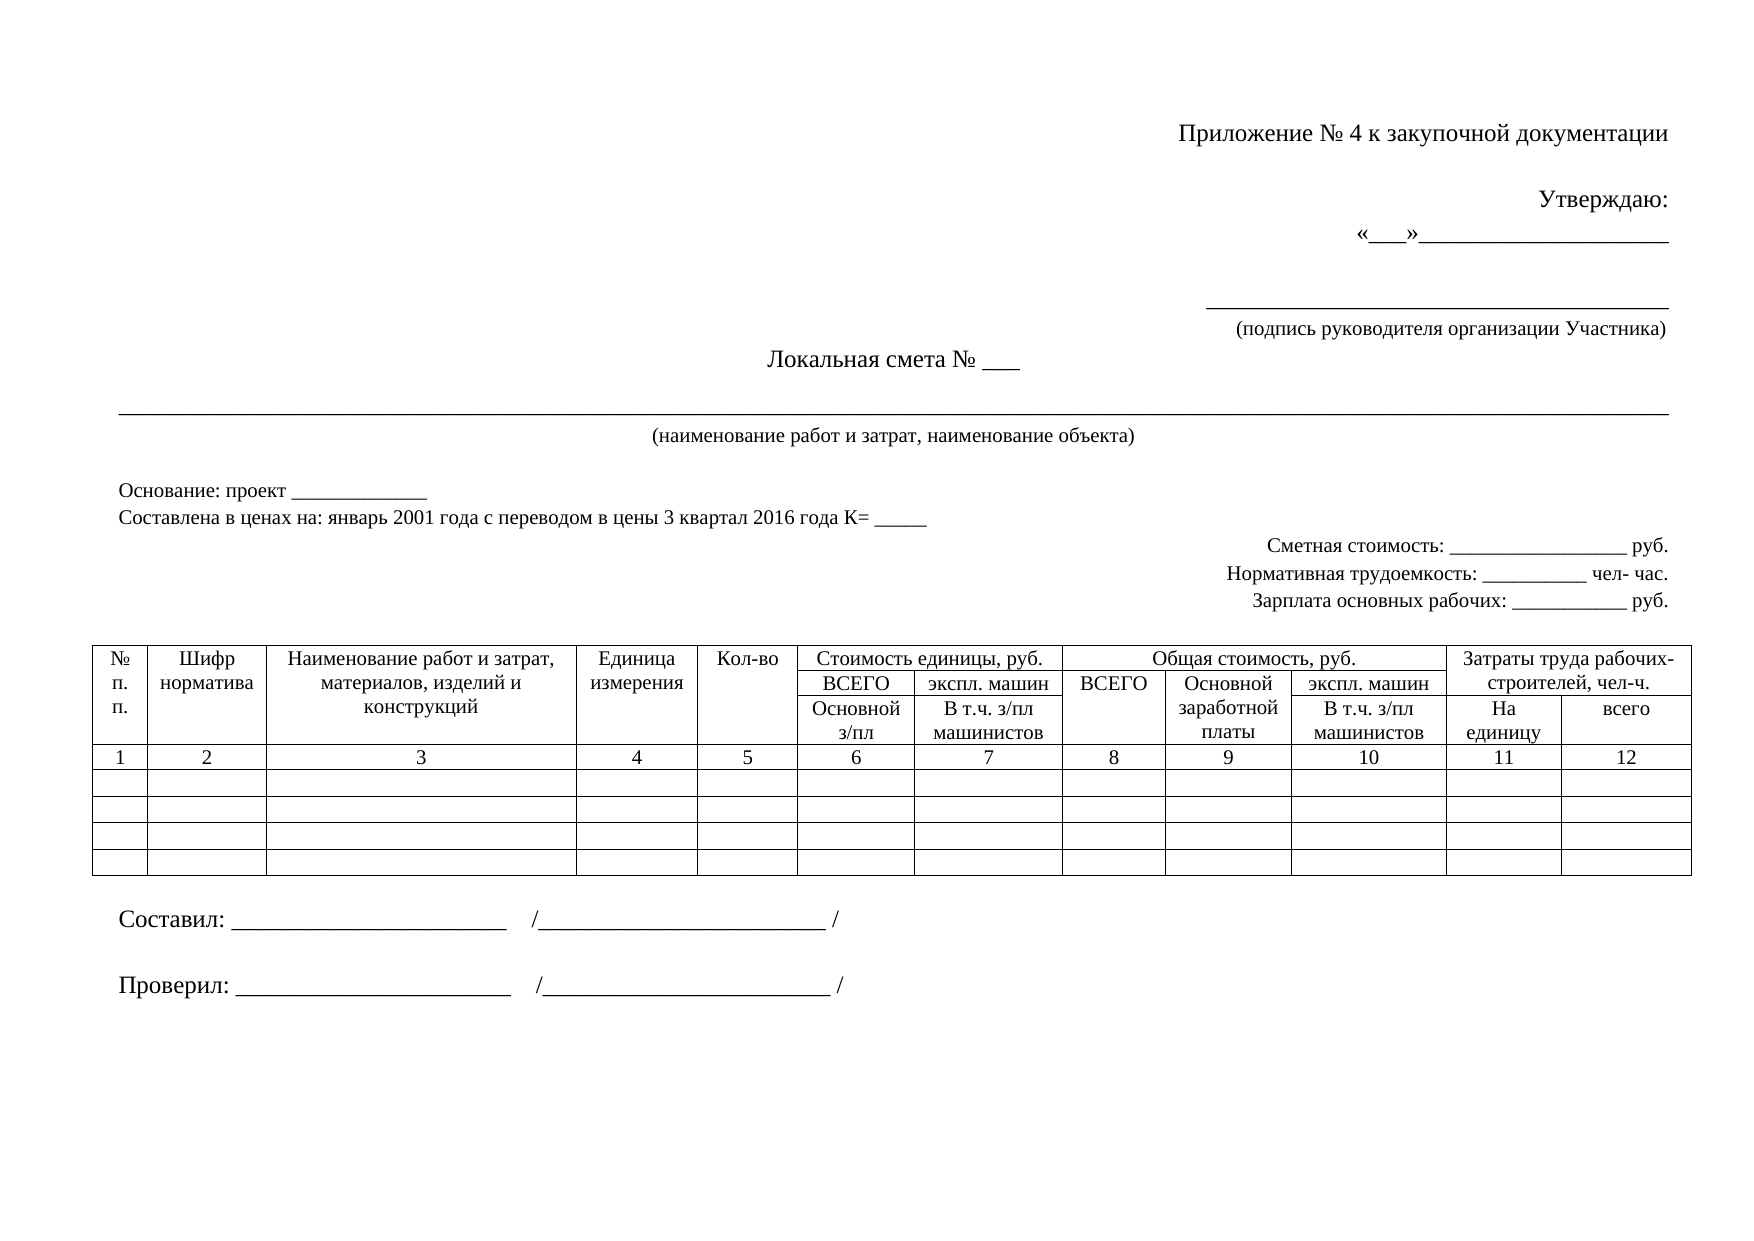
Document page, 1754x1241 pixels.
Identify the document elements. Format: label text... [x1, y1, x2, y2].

table_cell [267, 797, 576, 822]
table_cell [1063, 770, 1165, 796]
table_cell [915, 850, 1062, 875]
table_cell Основной заработной платы [1166, 671, 1291, 744]
table_cell [1063, 850, 1165, 875]
table_cell [1447, 850, 1561, 875]
table_cell Основной з/пл [798, 696, 914, 744]
text ____________________________________________________________________________________________________________________________ [103, 389, 1668, 418]
table_cell На единицу [1447, 696, 1561, 744]
table_cell [1063, 797, 1165, 822]
table_cell [1166, 770, 1291, 796]
table_cell [148, 823, 266, 849]
table_cell [1562, 850, 1691, 875]
table_cell [1166, 850, 1291, 875]
text Сметная стоимость: _________________ руб. [103, 533, 1668, 557]
table_cell [1063, 823, 1165, 849]
table_cell [798, 823, 914, 849]
table_cell 9 [1166, 745, 1291, 769]
table_cell [1562, 823, 1691, 849]
table_header Единица измерения [577, 646, 697, 744]
table_header Стоимость единицы, руб. [798, 646, 1062, 670]
table_cell [915, 823, 1062, 849]
table_cell 4 [577, 745, 697, 769]
table_cell [1292, 850, 1446, 875]
table_cell 12 [1562, 745, 1691, 769]
table_cell [267, 770, 576, 796]
table_cell [93, 797, 147, 822]
table_cell ВСЕГО [1063, 671, 1165, 744]
table_cell [798, 797, 914, 822]
table_cell всего [1562, 696, 1691, 744]
table_cell [267, 823, 576, 849]
table_cell [1447, 823, 1561, 849]
table_cell 5 [698, 745, 797, 769]
table_cell [1562, 797, 1691, 822]
table_header Наименование работ и затрат, материалов, изделий и конструкций [267, 646, 576, 744]
table_cell 8 [1063, 745, 1165, 769]
table_cell [93, 823, 147, 849]
text (наименование работ и затрат, наименование объекта) [103, 422, 1668, 447]
table_header Общая стоимость, руб. [1063, 646, 1446, 670]
table_cell [1166, 823, 1291, 849]
table_cell ВСЕГО [798, 671, 914, 695]
table_cell [915, 770, 1062, 796]
table_cell [698, 797, 797, 822]
table_header Кол-во [698, 646, 797, 744]
table_cell [915, 797, 1062, 822]
text Утверждаю: [103, 184, 1668, 213]
table_cell [1447, 770, 1561, 796]
text (подпись руководителя организации Участника) [103, 316, 1668, 340]
table_cell [698, 823, 797, 849]
table_cell 10 [1292, 745, 1446, 769]
text Нормативная трудоемкость: __________ чел- час. [103, 561, 1668, 584]
text Локальная смета № ___ [103, 344, 1668, 373]
text Проверил: ______________________ /_______________________ / [103, 970, 1668, 999]
table_cell 3 [267, 745, 576, 769]
text Приложение № 4 к закупочной документации [103, 118, 1668, 147]
table_cell [577, 797, 697, 822]
table_header Затраты труда рабочих-строителей, чел-ч. [1447, 646, 1691, 695]
table_cell [698, 850, 797, 875]
table_cell [577, 770, 697, 796]
table_cell [267, 850, 576, 875]
table_cell [93, 770, 147, 796]
table_cell экспл. машин [915, 671, 1062, 695]
text _____________________________________ [103, 283, 1668, 312]
table_cell 6 [798, 745, 914, 769]
text Зарплата основных рабочих: ___________ руб. [103, 588, 1668, 612]
text Составлена в ценах на: январь 2001 года с переводом в цены 3 квартал 2016 года К= _____ [103, 505, 1668, 529]
table_cell В т.ч. з/пл машинистов [915, 696, 1062, 744]
table_cell В т.ч. з/пл машинистов [1292, 696, 1446, 744]
table_cell [577, 850, 697, 875]
table_cell [577, 823, 697, 849]
table_cell [1562, 770, 1691, 796]
table_cell [1292, 797, 1446, 822]
table_header Шифр норматива [148, 646, 266, 744]
table_cell [798, 850, 914, 875]
table_cell [1166, 797, 1291, 822]
table_cell 2 [148, 745, 266, 769]
table_cell [698, 770, 797, 796]
table_cell [1292, 770, 1446, 796]
table_cell 7 [915, 745, 1062, 769]
table_cell [1292, 823, 1446, 849]
text Основание: проект _____________ [103, 478, 1668, 502]
table_cell [148, 797, 266, 822]
table_cell экспл. машин [1292, 671, 1446, 695]
text Составил: ______________________ /_______________________ / [103, 904, 1668, 933]
table_cell [148, 770, 266, 796]
table_cell [798, 770, 914, 796]
table_cell [148, 850, 266, 875]
text «___»____________________ [103, 217, 1668, 246]
table_cell [93, 850, 147, 875]
table_cell 11 [1447, 745, 1561, 769]
table_header № п. п. [93, 646, 147, 744]
table_cell [1447, 797, 1561, 822]
table_cell 1 [93, 745, 147, 769]
